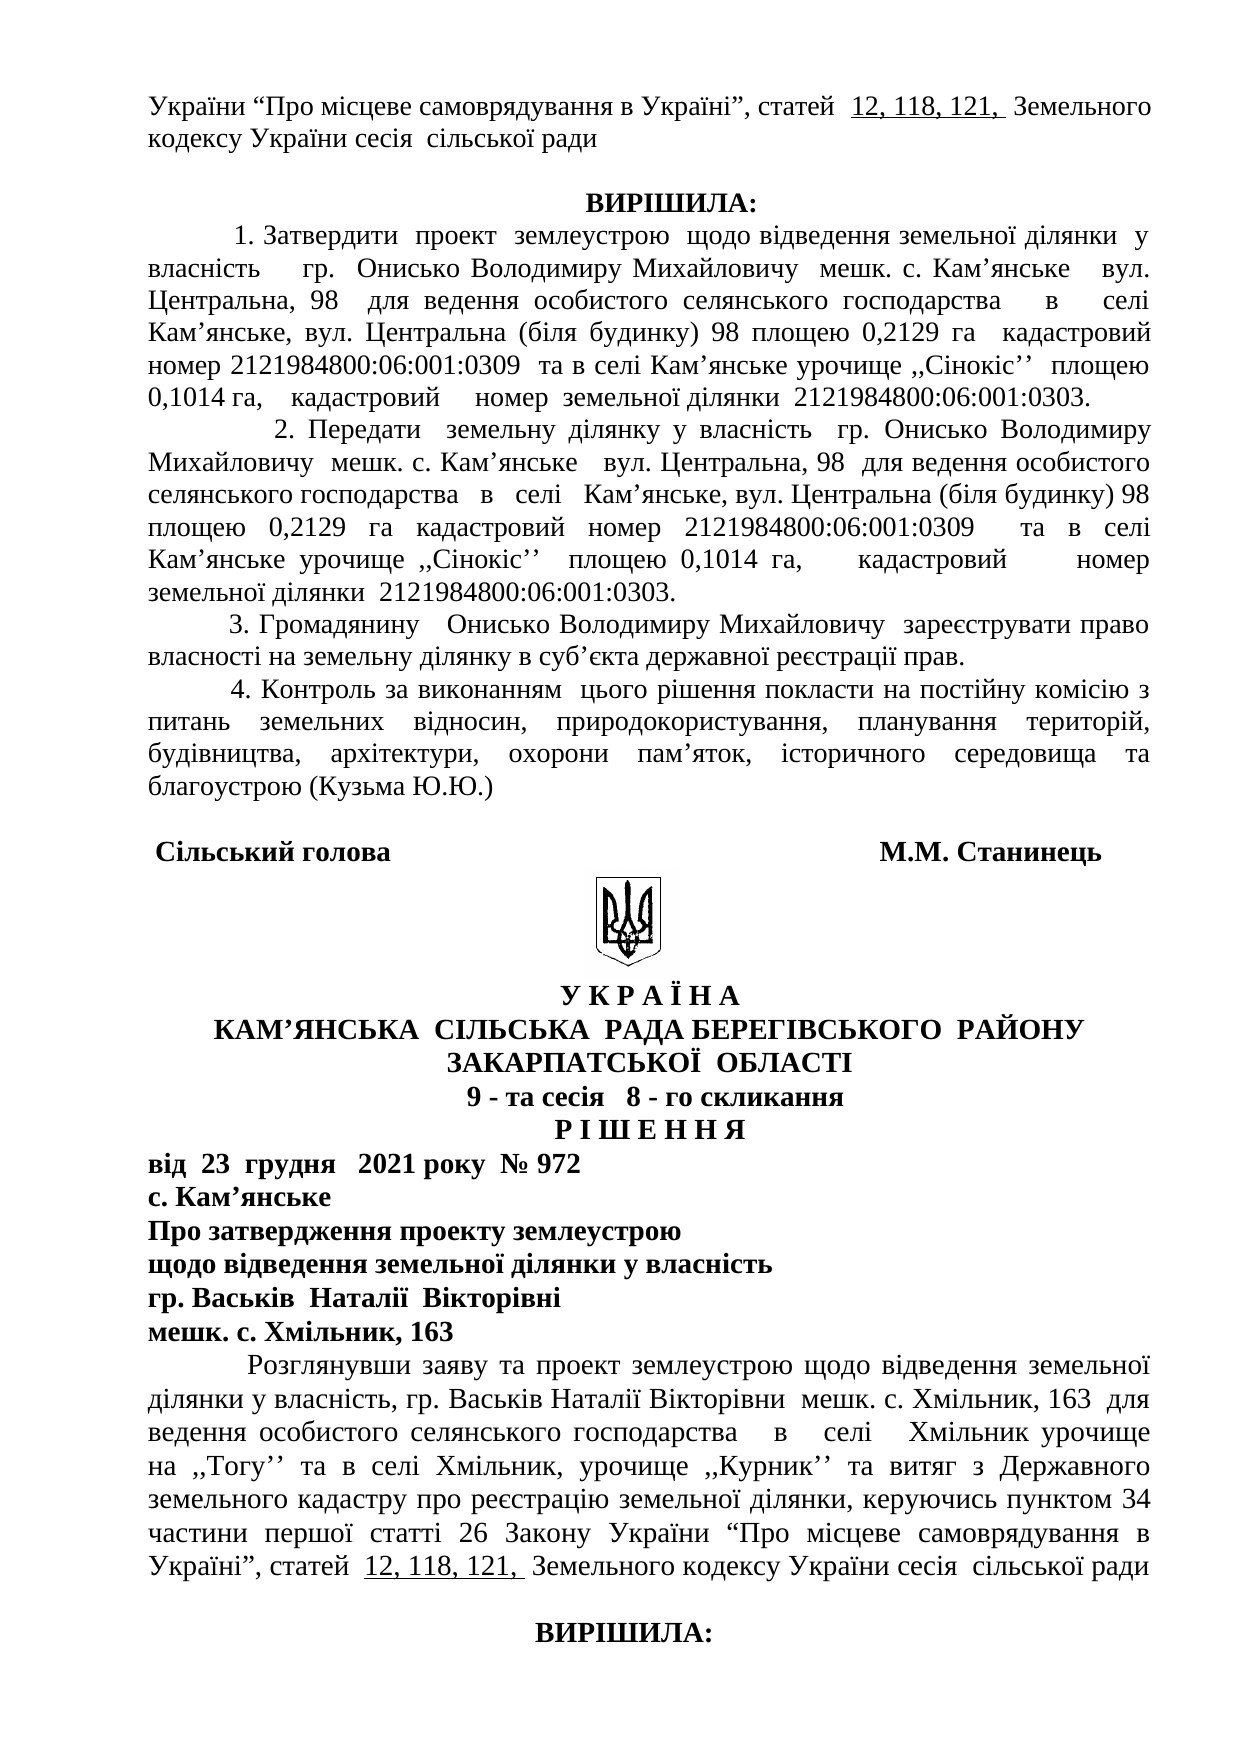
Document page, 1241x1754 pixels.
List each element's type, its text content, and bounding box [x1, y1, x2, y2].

text Сільський голова М.М. Станинець [148, 834, 1152, 867]
text У К Р А Ї Н А [148, 978, 1152, 1012]
text щодо відведення земельної ділянки у власність [148, 1247, 1152, 1280]
text Про затвердження проекту землеустрою [148, 1213, 1152, 1247]
text 4. Контроль за виконанням цього рішення покласти на постійну комісію з питань земельних відносин, природокористування, планування територій, будівництва, архітектури, охорони пам’яток, історичного середовища та благоустрою (Кузьма Ю.Ю.) [148, 672, 1152, 801]
text 2. Передати земельну ділянку у власність гр. Онисько Володимиру Михайловичу мешк. с. Кам’янське вул. Центральна, 98 для ведення особистого селянського господарства в селі Кам’янське, вул. Центральна (біля будинку) 98 площею 0,2129 га кадастровий номер 2121984800:06:001:0309 та в селі Кам’янське урочище ,,Сінокіс’’ площею 0,1014 га, кадастровий номер земельної ділянки 2121984800:06:001:0303. [148, 413, 1152, 607]
picture [582, 867, 682, 979]
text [148, 89, 1152, 153]
text с. Кам’янське [148, 1179, 1152, 1213]
text 9 - та сесія 8 - го скликання [79, 1079, 1152, 1112]
text від 23 грудня 2021 року № 972 [148, 1146, 1152, 1179]
text гр. Васьків Наталії Вікторівні [148, 1280, 1152, 1314]
text Р І Ш Е Н Н Я [148, 1112, 1152, 1146]
text ВИРІШИЛА: [148, 186, 1152, 218]
text ВИРІШИЛА: [148, 1616, 1152, 1649]
text мешк. с. Хмільник, 163 [148, 1314, 1152, 1347]
text 1. Затвердити проект землеустрою щодо відведення земельної ділянки у власність гр. Онисько Володимиру Михайловичу мешк. с. Кам’янське вул. Центральна, 98 для ведення особистого селянського господарства в селі Кам’янське, вул. Центральна (біля будинку) 98 площею 0,2129 га кадастровий номер 2121984800:06:001:0309 та в селі Кам’янське урочище ,,Сінокіс’’ площею 0,1014 га, кадастровий номер земельної ділянки 2121984800:06:001:0303. [148, 218, 1152, 413]
text Розглянувши заяву та проект землеустрою щодо відведення земельної ділянки у власність, гр. Васьків Наталії Вікторівни мешк. с. Хмільник, 163 для ведення особистого селянського господарства в селі Хмільник урочище на ,,Тогу’’ та в селі Хмільник, урочище ,,Курник’’ та витяг з Державного земельного кадастру про реєстрацію земельної ділянки, керуючись пунктом 34 частини першої статті 26 Закону України “Про місцеве самоврядування в Україні”, статей 12, 118, 121, Земельного кодексу України сесія сільської ради [148, 1347, 1152, 1582]
text КАМ’ЯНСЬКА СІЛЬСЬКА РАДА БЕРЕГІВСЬКОГО РАЙОНУ ЗАКАРПАТСЬКОЇ ОБЛАСТІ [148, 1012, 1152, 1079]
text 3. Громадянину Онисько Володимиру Михайловичу зареєструвати право власності на земельну ділянку в суб’єкта державної реєстрації прав. [148, 607, 1152, 672]
